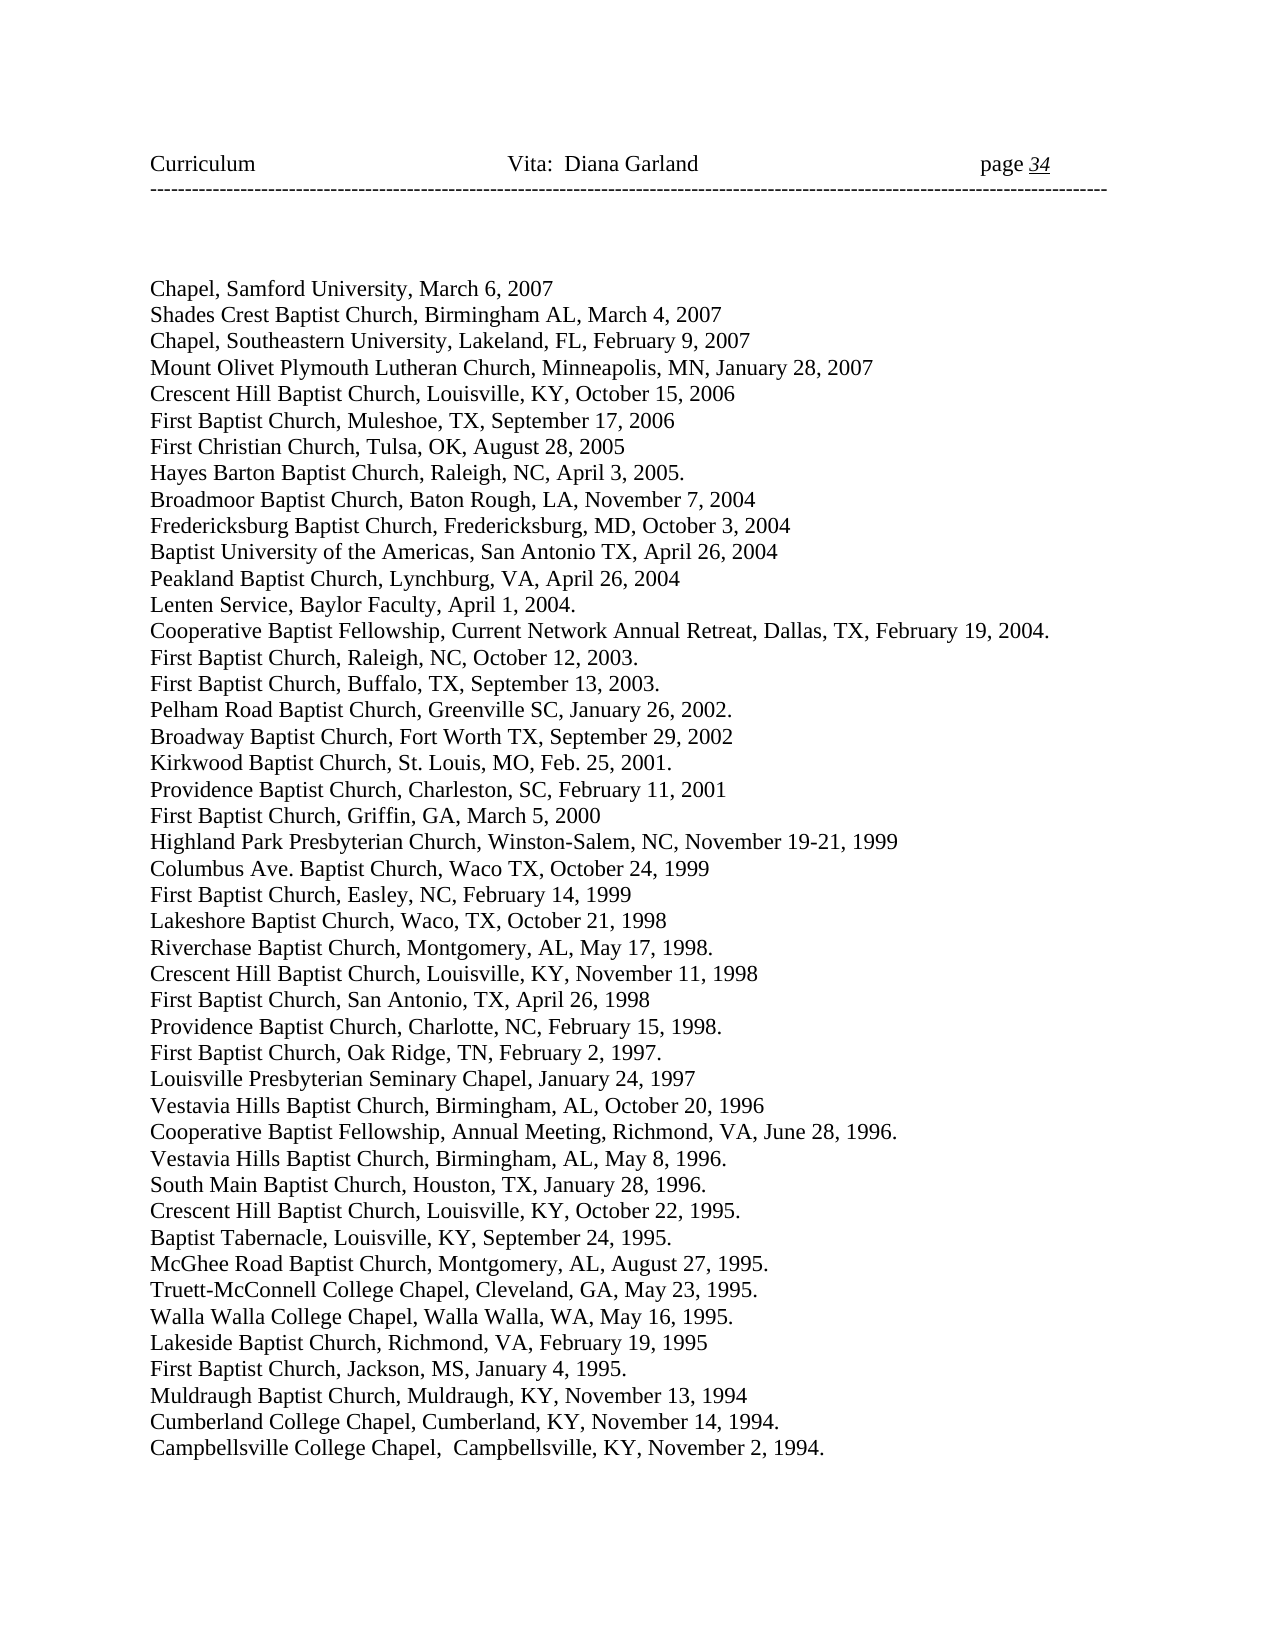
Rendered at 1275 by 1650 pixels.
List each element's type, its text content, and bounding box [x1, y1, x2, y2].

text Truett-McConnell College Chapel, Cleveland, GA, May 23, 1995. [150, 1276, 1125, 1303]
text Mount Olivet Plymouth Lutheran Church, Minneapolis, MN, January 28, 2007 [150, 354, 1125, 380]
text First Baptist Church, Raleigh, NC, October 12, 2003. [150, 644, 1125, 670]
text Providence Baptist Church, Charleston, SC, February 11, 2001 [150, 776, 1125, 802]
text Muldraugh Baptist Church, Muldraugh, KY, November 13, 1994 [150, 1382, 1125, 1408]
text Fredericksburg Baptist Church, Fredericksburg, MD, October 3, 2004 [150, 512, 1125, 538]
text Lenten Service, Baylor Faculty, April 1, 2004. [150, 591, 1125, 617]
text Pelham Road Baptist Church, Greenville SC, January 26, 2002. [150, 697, 1125, 723]
text McGhee Road Baptist Church, Montgomery, AL, August 27, 1995. [150, 1250, 1125, 1276]
text Chapel, Southeastern University, Lakeland, FL, February 9, 2007 [150, 328, 1125, 354]
text Crescent Hill Baptist Church, Louisville, KY, October 15, 2006 [150, 380, 1125, 407]
text Broadmoor Baptist Church, Baton Rough, LA, November 7, 2004 [150, 486, 1125, 512]
text Cumberland College Chapel, Cumberland, KY, November 14, 1994. [150, 1408, 1125, 1434]
text First Baptist Church, Oak Ridge, TN, February 2, 1997. [150, 1039, 1125, 1066]
text Walla Walla College Chapel, Walla Walla, WA, May 16, 1995. [150, 1303, 1125, 1329]
text First Baptist Church, Buffalo, TX, September 13, 2003. [150, 670, 1125, 697]
text Shades Crest Baptist Church, Birmingham AL, March 4, 2007 [150, 301, 1125, 328]
text Peakland Baptist Church, Lynchburg, VA, April 26, 2004 [150, 565, 1125, 591]
text Baptist Tabernacle, Louisville, KY, September 24, 1995. [150, 1224, 1125, 1250]
text Crescent Hill Baptist Church, Louisville, KY, November 11, 1998 [150, 960, 1125, 986]
text First Baptist Church, Jackson, MS, January 4, 1995. [150, 1355, 1125, 1382]
text South Main Baptist Church, Houston, TX, January 28, 1996. [150, 1171, 1125, 1197]
text Providence Baptist Church, Charlotte, NC, February 15, 1998. [150, 1013, 1125, 1039]
text First Baptist Church, Muleshoe, TX, September 17, 2006 [150, 407, 1125, 433]
text Chapel, Samford University, March 6, 2007 [150, 275, 1125, 301]
text Lakeshore Baptist Church, Waco, TX, October 21, 1998 [150, 907, 1125, 934]
text Campbellsville College Chapel, Campbellsville, KY, November 2, 1994. [150, 1434, 1125, 1461]
text Broadway Baptist Church, Fort Worth TX, September 29, 2002 [150, 723, 1125, 749]
text First Baptist Church, Easley, NC, February 14, 1999 [150, 881, 1125, 907]
text Riverchase Baptist Church, Montgomery, AL, May 17, 1998. [150, 934, 1125, 960]
text Hayes Barton Baptist Church, Raleigh, NC, April 3, 2005. [150, 459, 1125, 486]
text Kirkwood Baptist Church, St. Louis, MO, Feb. 25, 2001. [150, 749, 1125, 776]
text Baptist University of the Americas, San Antonio TX, April 26, 2004 [150, 538, 1125, 565]
text First Christian Church, Tulsa, OK, August 28, 2005 [150, 433, 1125, 459]
text Highland Park Presbyterian Church, Winston-Salem, NC, November 19-21, 1999 [150, 828, 1125, 855]
text Cooperative Baptist Fellowship, Current Network Annual Retreat, Dallas, TX, February 19, 2004. [150, 617, 1125, 644]
text First Baptist Church, Griffin, GA, March 5, 2000 [150, 802, 1125, 828]
text Cooperative Baptist Fellowship, Annual Meeting, Richmond, VA, June 28, 1996. [150, 1118, 1125, 1144]
text Louisville Presbyterian Seminary Chapel, January 24, 1997 [150, 1066, 1125, 1092]
text Vestavia Hills Baptist Church, Birmingham, AL, October 20, 1996 [150, 1092, 1125, 1118]
text Vestavia Hills Baptist Church, Birmingham, AL, May 8, 1996. [150, 1144, 1125, 1171]
text Crescent Hill Baptist Church, Louisville, KY, October 22, 1995. [150, 1197, 1125, 1224]
text Lakeside Baptist Church, Richmond, VA, February 19, 1995 [150, 1329, 1125, 1355]
text Columbus Ave. Baptist Church, Waco TX, October 24, 1999 [150, 855, 1125, 881]
text First Baptist Church, San Antonio, TX, April 26, 1998 [150, 986, 1125, 1013]
